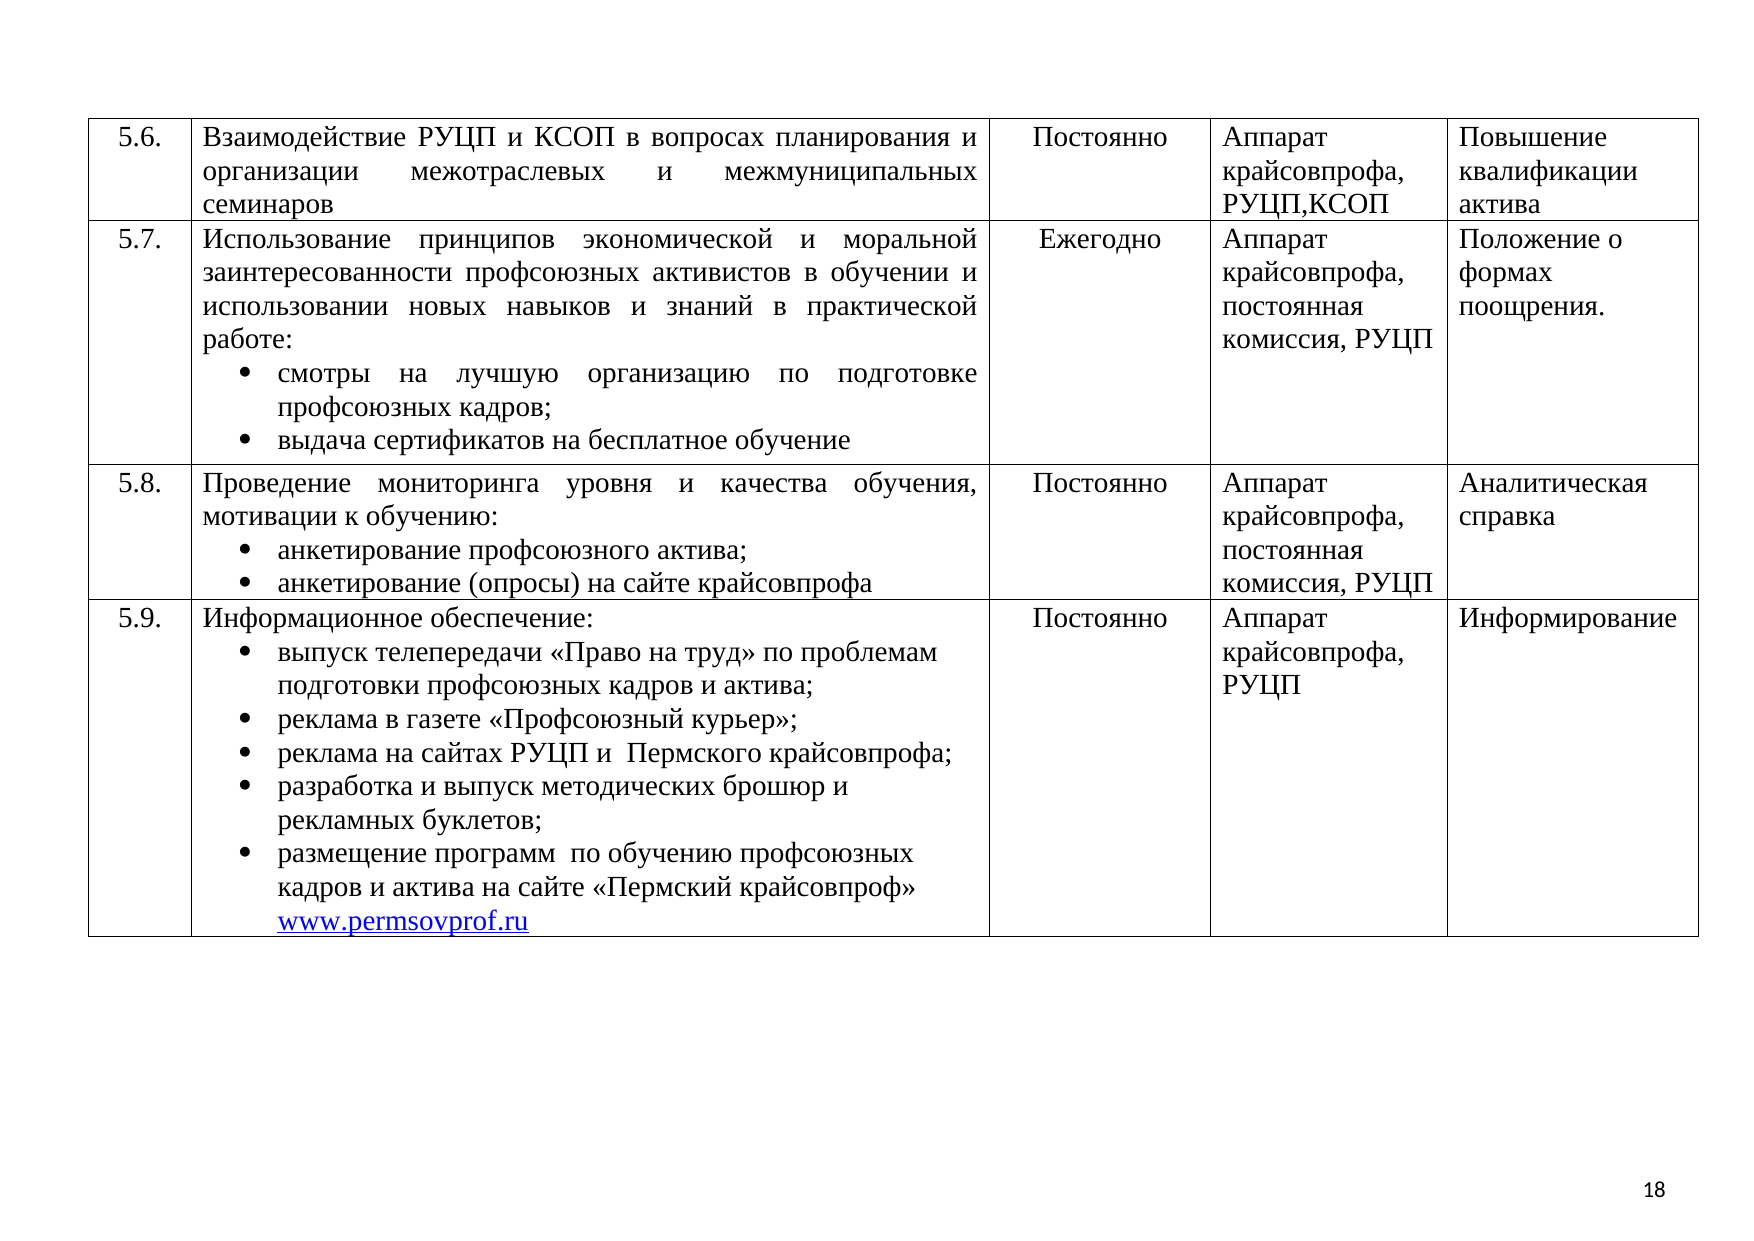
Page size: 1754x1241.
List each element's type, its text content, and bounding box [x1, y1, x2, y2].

table_cell Постоянно [990, 600, 1210, 936]
table_cell Проведение мониторинга уровня и качества обучения, мотивации к обучению: анкетирование профсоюзного актива; анкетирование (опросы) на сайте крайсовпрофа [192, 465, 989, 599]
table_cell Постоянно [990, 119, 1210, 220]
table_cell 5.9. [89, 600, 191, 936]
table_cell Взаимодействие РУЦП и КСОП в вопросах планирования и организации межотраслевых и межмуниципальных семинаров [192, 119, 989, 220]
table_cell 5.8. [89, 465, 191, 599]
table_cell Аппарат крайсовпрофа, постоянная комиссия, РУЦП [1211, 221, 1447, 464]
table_cell 5.7. [89, 221, 191, 464]
table_cell Ежегодно [990, 221, 1210, 464]
table_cell Информирование [1448, 600, 1698, 936]
table_cell Аналитическая справка [1448, 465, 1698, 599]
table_cell Положение о формах поощрения. [1448, 221, 1698, 464]
table_cell Аппарат крайсовпрофа, постоянная комиссия, РУЦП [1211, 465, 1447, 599]
table_cell Использование принципов экономической и моральной заинтересованности профсоюзных активистов в обучении и использовании новых навыков и знаний в практической работе: смотры на лучшую организацию по подготовке профсоюзных кадров; выдача сертификатов на бесплатное обучение [192, 221, 989, 464]
table_cell Информационное обеспечение: выпуск телепередачи «Право на труд» по проблемам подготовки профсоюзных кадров и актива; реклама в газете «Профсоюзный курьер»; реклама на сайтах РУЦП и Пермского крайсовпрофа; разработка и выпуск методических брошюр и рекламных буклетов; размещение программ по обучению профсоюзных кадров и актива на сайте «Пермский крайсовпроф» www.permsovprof.ru [192, 600, 989, 936]
table_cell 5.6. [89, 119, 191, 220]
table_cell Аппарат крайсовпрофа, РУЦП,КСОП [1211, 119, 1447, 220]
table_cell Постоянно [990, 465, 1210, 599]
table_cell Аппарат крайсовпрофа, РУЦП [1211, 600, 1447, 936]
table_cell Повышение квалификации актива [1448, 119, 1698, 220]
